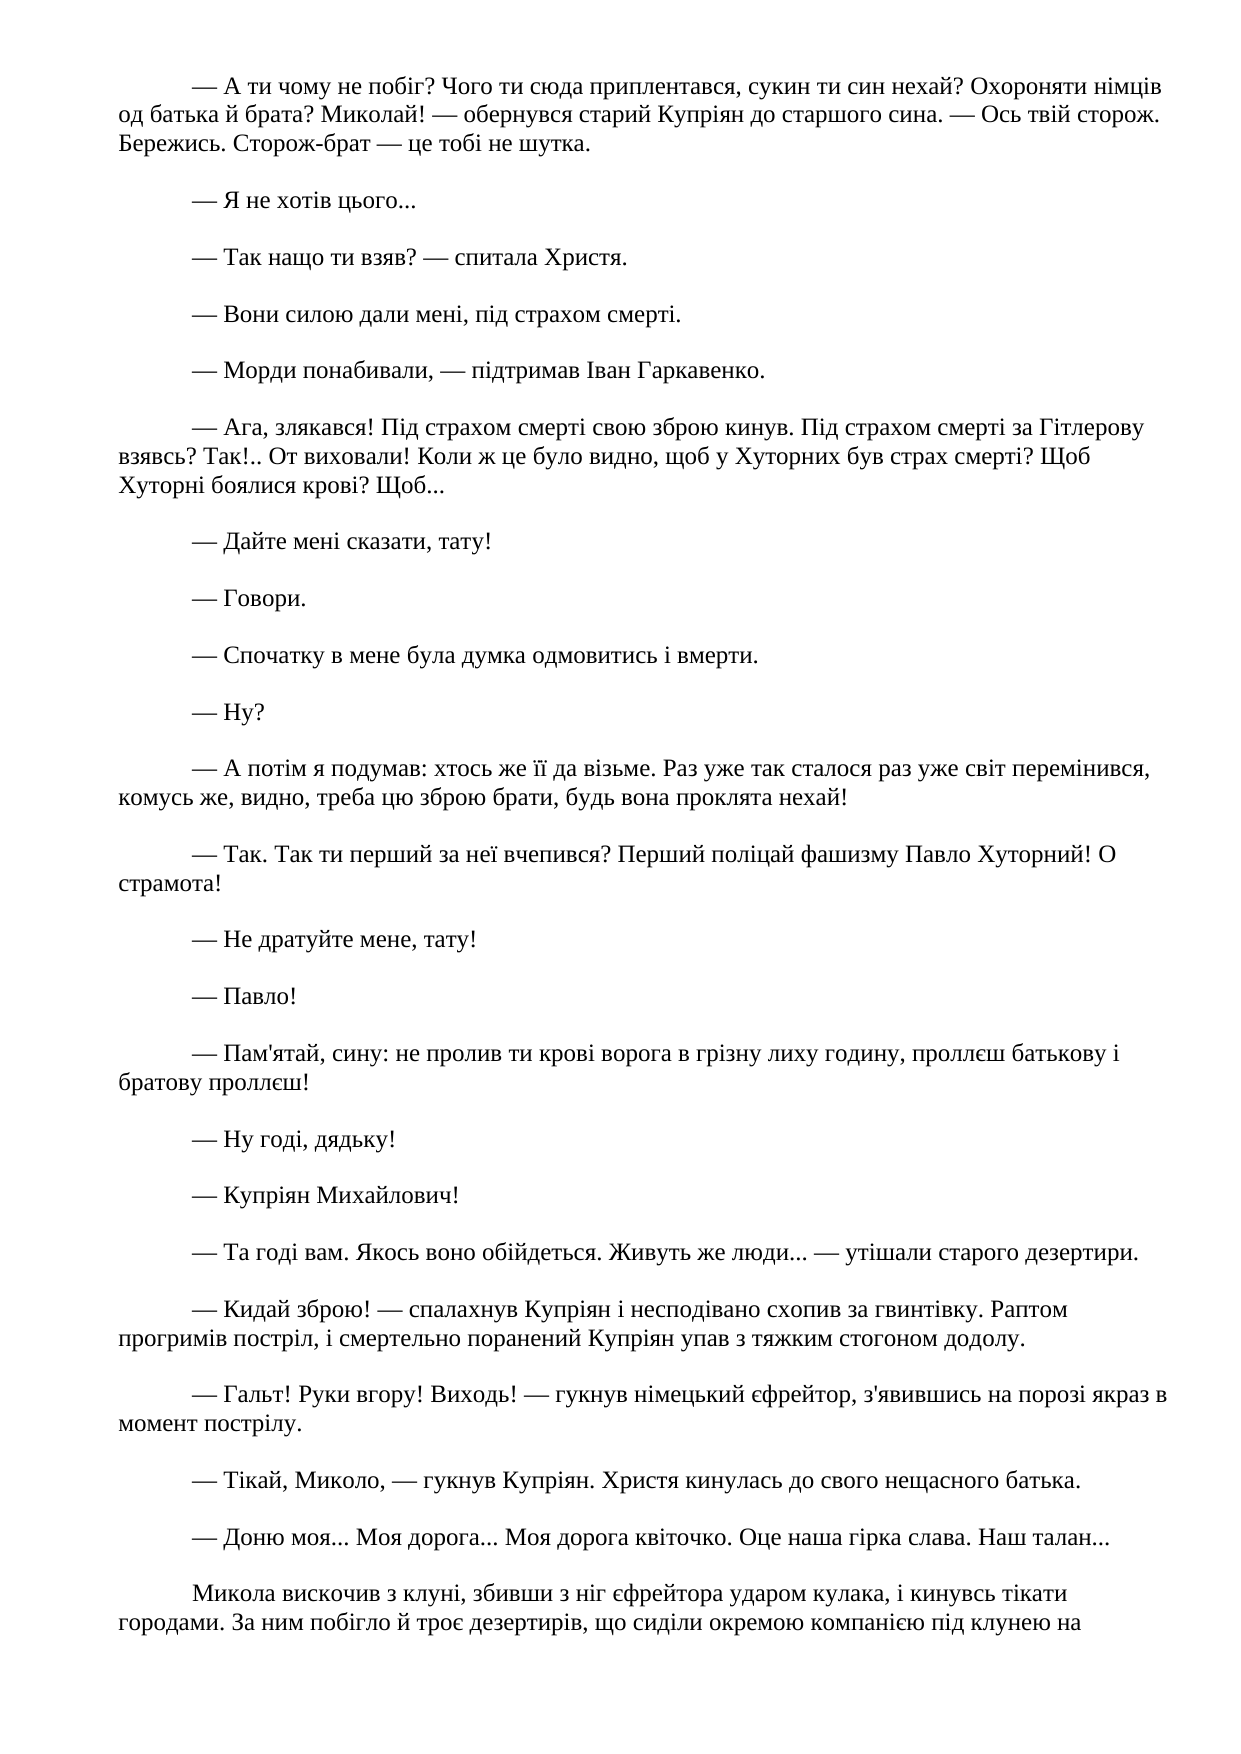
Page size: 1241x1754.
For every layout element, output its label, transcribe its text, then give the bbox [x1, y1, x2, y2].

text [118, 1578, 1169, 1636]
text — Тікай, Миколо, — гукнув Купріян. Христя кинулась до свого нещасного батька. [118, 1465, 1169, 1494]
text — Та годі вам. Якось воно обійдеться. Живуть же люди... — утішали старого дезертири. [118, 1237, 1169, 1266]
text — Пам'ятай, сину: не пролив ти крові ворога в грізну лиху годину, проллєш батькову і братову проллєш! [118, 1038, 1169, 1096]
text — Не дратуйте мене, тату! [118, 924, 1169, 953]
text — Так нащо ти взяв? — спитала Христя. [118, 242, 1169, 271]
text — Доню моя... Моя дорога... Моя дорога квіточко. Оце наша гірка слава. Наш талан... [118, 1522, 1169, 1551]
text — А потім я подумав: хтось же її да візьме. Раз уже так сталося раз уже світ перемінився, комусь же, видно, треба цю зброю брати, будь вона проклята нехай! [118, 753, 1169, 811]
text — Ну годі, дядьку! [118, 1124, 1169, 1152]
text — Спочатку в мене була думка одмовитись і вмерти. [118, 640, 1169, 669]
text — Морди понабивали, — підтримав Іван Гаркавенко. [118, 355, 1169, 384]
text — Ага, злякався! Під страхом смерті свою зброю кинув. Під страхом смерті за Гітлерову взявсь? Так!.. От виховали! Коли ж це було видно, щоб у Хуторних був страх смерті? Щоб Хуторні боялися крові? Щоб... [118, 412, 1169, 498]
text — Я не хотів цього... [118, 185, 1169, 214]
text — Говори. [118, 583, 1169, 612]
text — Вони силою дали мені, під страхом смерті. [118, 299, 1169, 327]
text — Ну? [118, 697, 1169, 726]
text — Кидай зброю! — спалахнув Купріян і несподівано схопив за гвинтівку. Раптом прогримів постріл, і смертельно поранений Купріян упав з тяжким стогоном додолу. [118, 1294, 1169, 1351]
text — А ти чому не побіг? Чого ти сюда приплентався, сукин ти син нехай? Охороняти німців од батька й брата? Миколай! — обернувся старий Купріян до старшого сина. — Ось твій сторож. Бережись. Сторож-брат — це тобі не шутка. [118, 71, 1169, 157]
text — Так. Так ти перший за неї вчепився? Перший поліцай фашизму Павло Хуторний! О страмота! [118, 839, 1169, 897]
text — Купріян Михайлович! [118, 1180, 1169, 1209]
text — Гальт! Руки вгору! Виходь! — гукнув німецький єфрейтор, з'явившись на порозі якраз в момент пострілу. [118, 1379, 1169, 1437]
text — Павло! [118, 981, 1169, 1010]
text — Дайте мені сказати, тату! [118, 526, 1169, 555]
